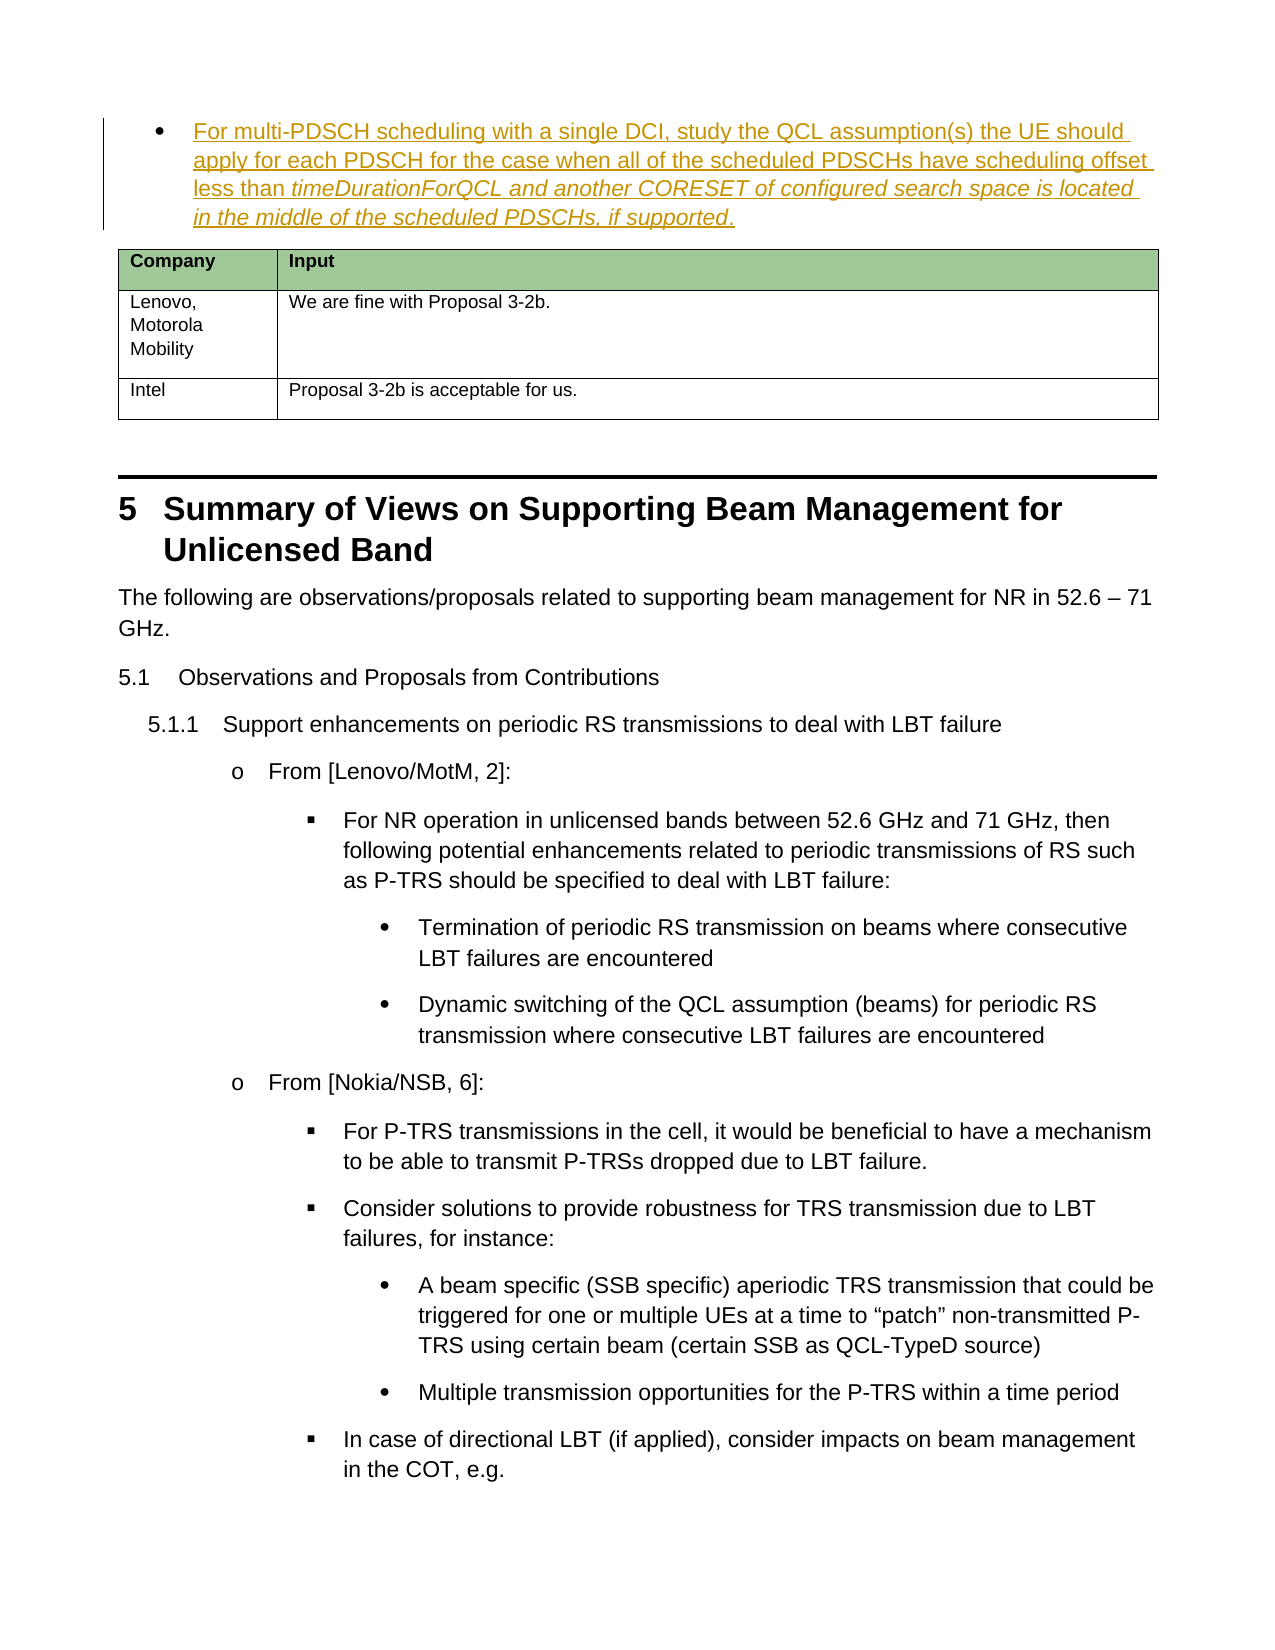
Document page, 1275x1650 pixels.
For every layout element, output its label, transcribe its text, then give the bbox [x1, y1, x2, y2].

subtitle Summary of Views on Supporting Beam Management for Unlicensed Band [118, 479, 1157, 569]
list For NR operation in unlicensed bands between 52.6 GHz and 71 GHz, then following potential enhancements related to periodic transmissions of RS such as P-TRS should be specified to deal with LBT failure: [306, 807, 1157, 894]
table_cell Intel [119, 379, 277, 419]
subtitle From [Nokia/NSB, 6]: [231, 1068, 1157, 1097]
list A beam specific (SSB specific) aperiodic TRS transmission that could be triggered for one or multiple UEs at a time to “patch” non-transmitted P-TRS using certain beam (certain SSB as QCL-TypeD source) [381, 1272, 1157, 1359]
list Dynamic switching of the QCL assumption (beams) for periodic RS transmission where consecutive LBT failures are encountered [381, 991, 1157, 1048]
list Consider solutions to provide robustness for TRS transmission due to LBT failures, for instance: [306, 1195, 1157, 1251]
table_header Company [119, 250, 277, 290]
list Multiple transmission opportunities for the P-TRS within a time period [381, 1379, 1157, 1406]
subtitle From [Lenovo/MotM, 2]: [231, 758, 1157, 786]
list Termination of periodic RS transmission on beams where consecutive LBT failures are encountered [381, 914, 1157, 971]
list In case of directional LBT (if applied), consider impacts on beam management in the COT, e.g. [306, 1426, 1157, 1483]
subtitle Observations and Proposals from Contributions [118, 663, 1157, 690]
table_cell Lenovo, Motorola Mobility [119, 291, 277, 378]
table_header Input [278, 250, 1158, 290]
subtitle Support enhancements on periodic RS transmissions to deal with LBT failure [148, 711, 1157, 737]
table_cell Proposal 3-2b is acceptable for us. [278, 379, 1158, 419]
text The following are observations/proposals related to supporting beam management for NR in 52.6 – 71 GHz. [118, 584, 1157, 641]
list For P-TRS transmissions in the cell, it would be beneficial to have a mechanism to be able to transmit P-TRSs dropped due to LBT failure. [306, 1118, 1157, 1174]
table_cell We are fine with Proposal 3-2b. [278, 291, 1158, 378]
